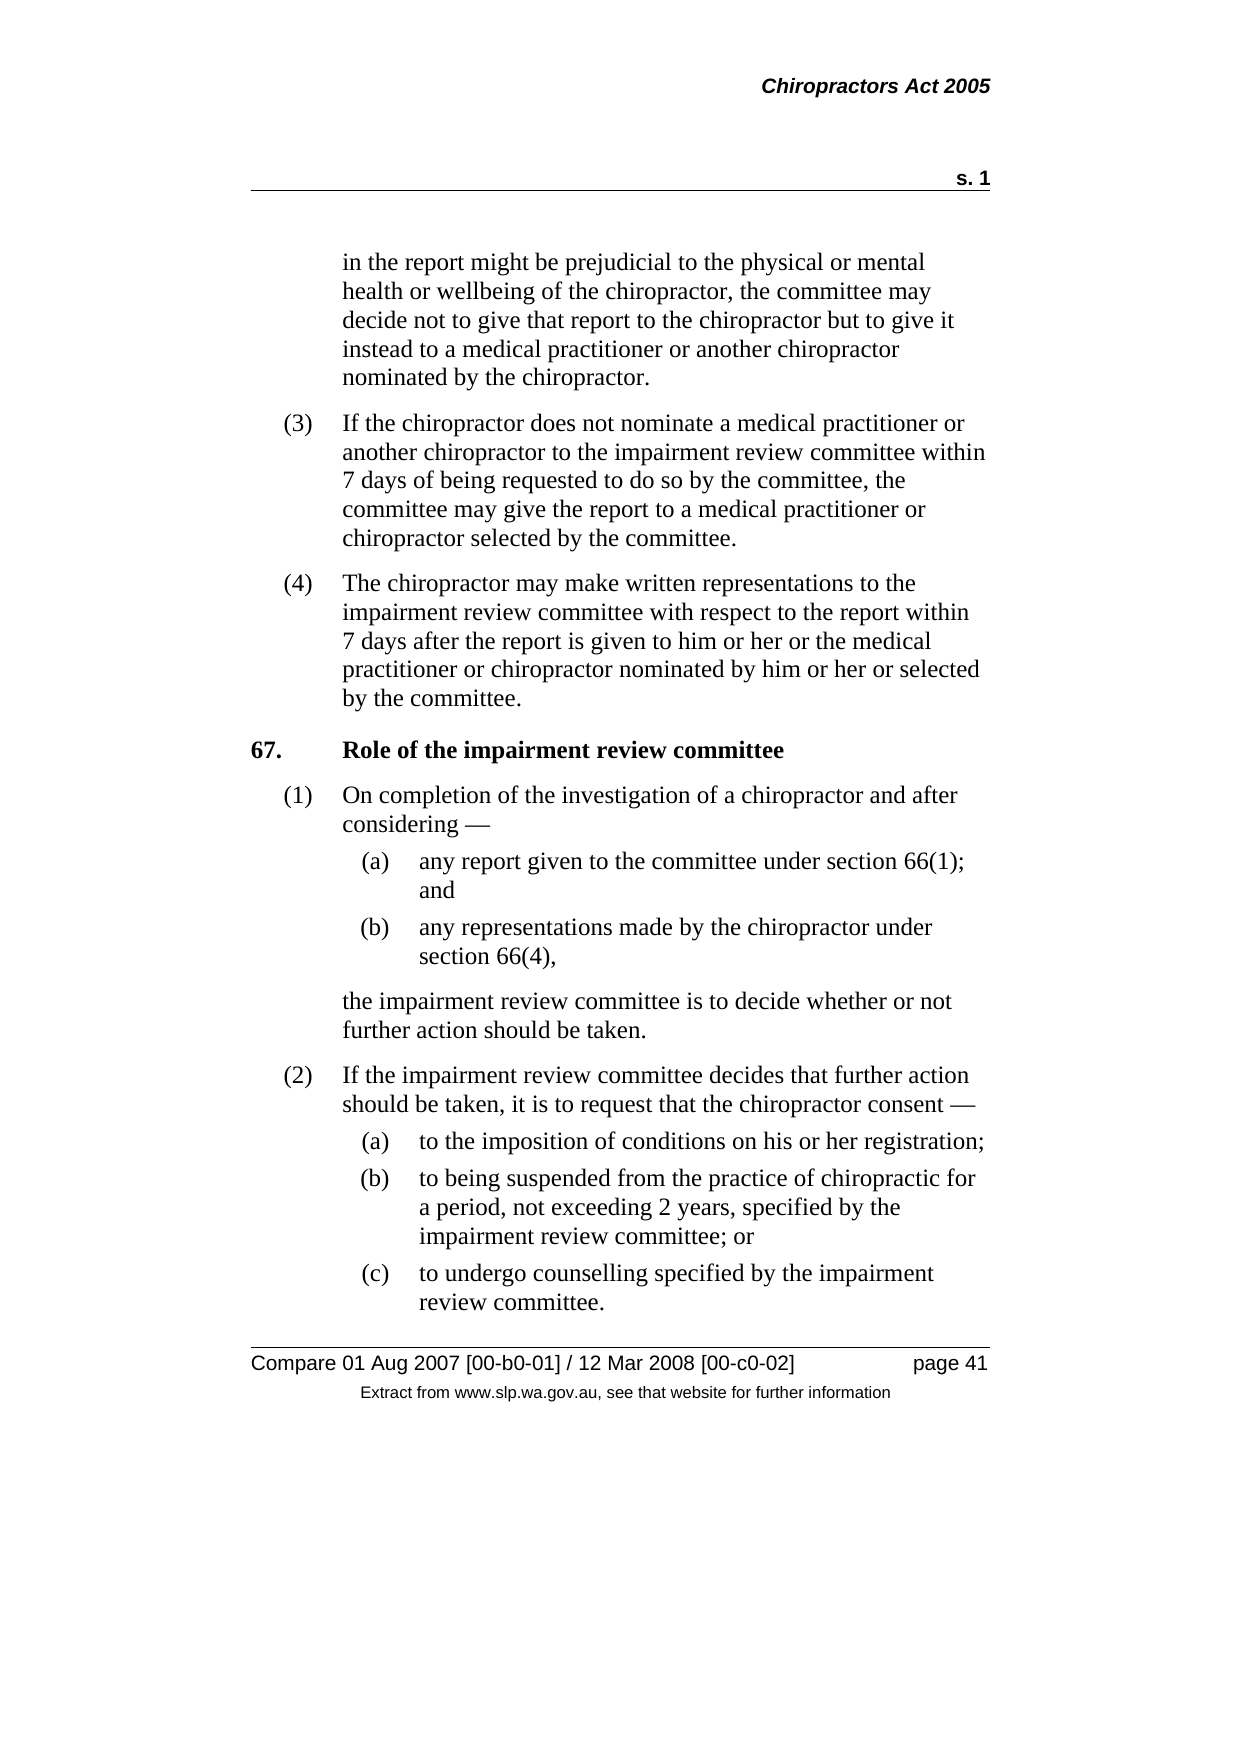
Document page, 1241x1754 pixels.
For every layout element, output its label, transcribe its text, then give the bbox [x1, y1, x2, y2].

text (a) any report given to the committee under section 66(1); and [251, 846, 990, 904]
text (a) to the imposition of conditions on his or her registration; [251, 1126, 990, 1155]
text (1) On completion of the investigation of a chiropractor and after considering — [251, 780, 990, 838]
text (2) If the impairment review committee decides that further action should be taken, it is to request that the chiropractor consent — [251, 1060, 990, 1118]
text (b) any representations made by the chiropractor under section 66(4), [251, 912, 990, 969]
text (3) If the chiropractor does not nominate a medical practitioner or another chiropractor to the impairment review committee within 7 days of being requested to do so by the committee, the committee may give the report to a medical practitioner or chiropractor selected by the committee. [251, 408, 990, 552]
text (c) to undergo counselling specified by the impairment review committee. [251, 1258, 990, 1315]
text the impairment review committee is to decide whether or not further action should be taken. [251, 986, 990, 1044]
text (b) to being suspended from the practice of chiropractic for a period, not exceeding 2 years, specified by the impairment review committee; or [251, 1163, 990, 1249]
text (4) The chiropractor may make written representations to the impairment review committee with respect to the report within 7 days after the report is given to him or her or the medical practitioner or chiropractor nominated by him or her or selected by the committee. [251, 568, 990, 712]
subtitle 67. Role of the impairment review committee [251, 735, 990, 764]
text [251, 247, 990, 391]
